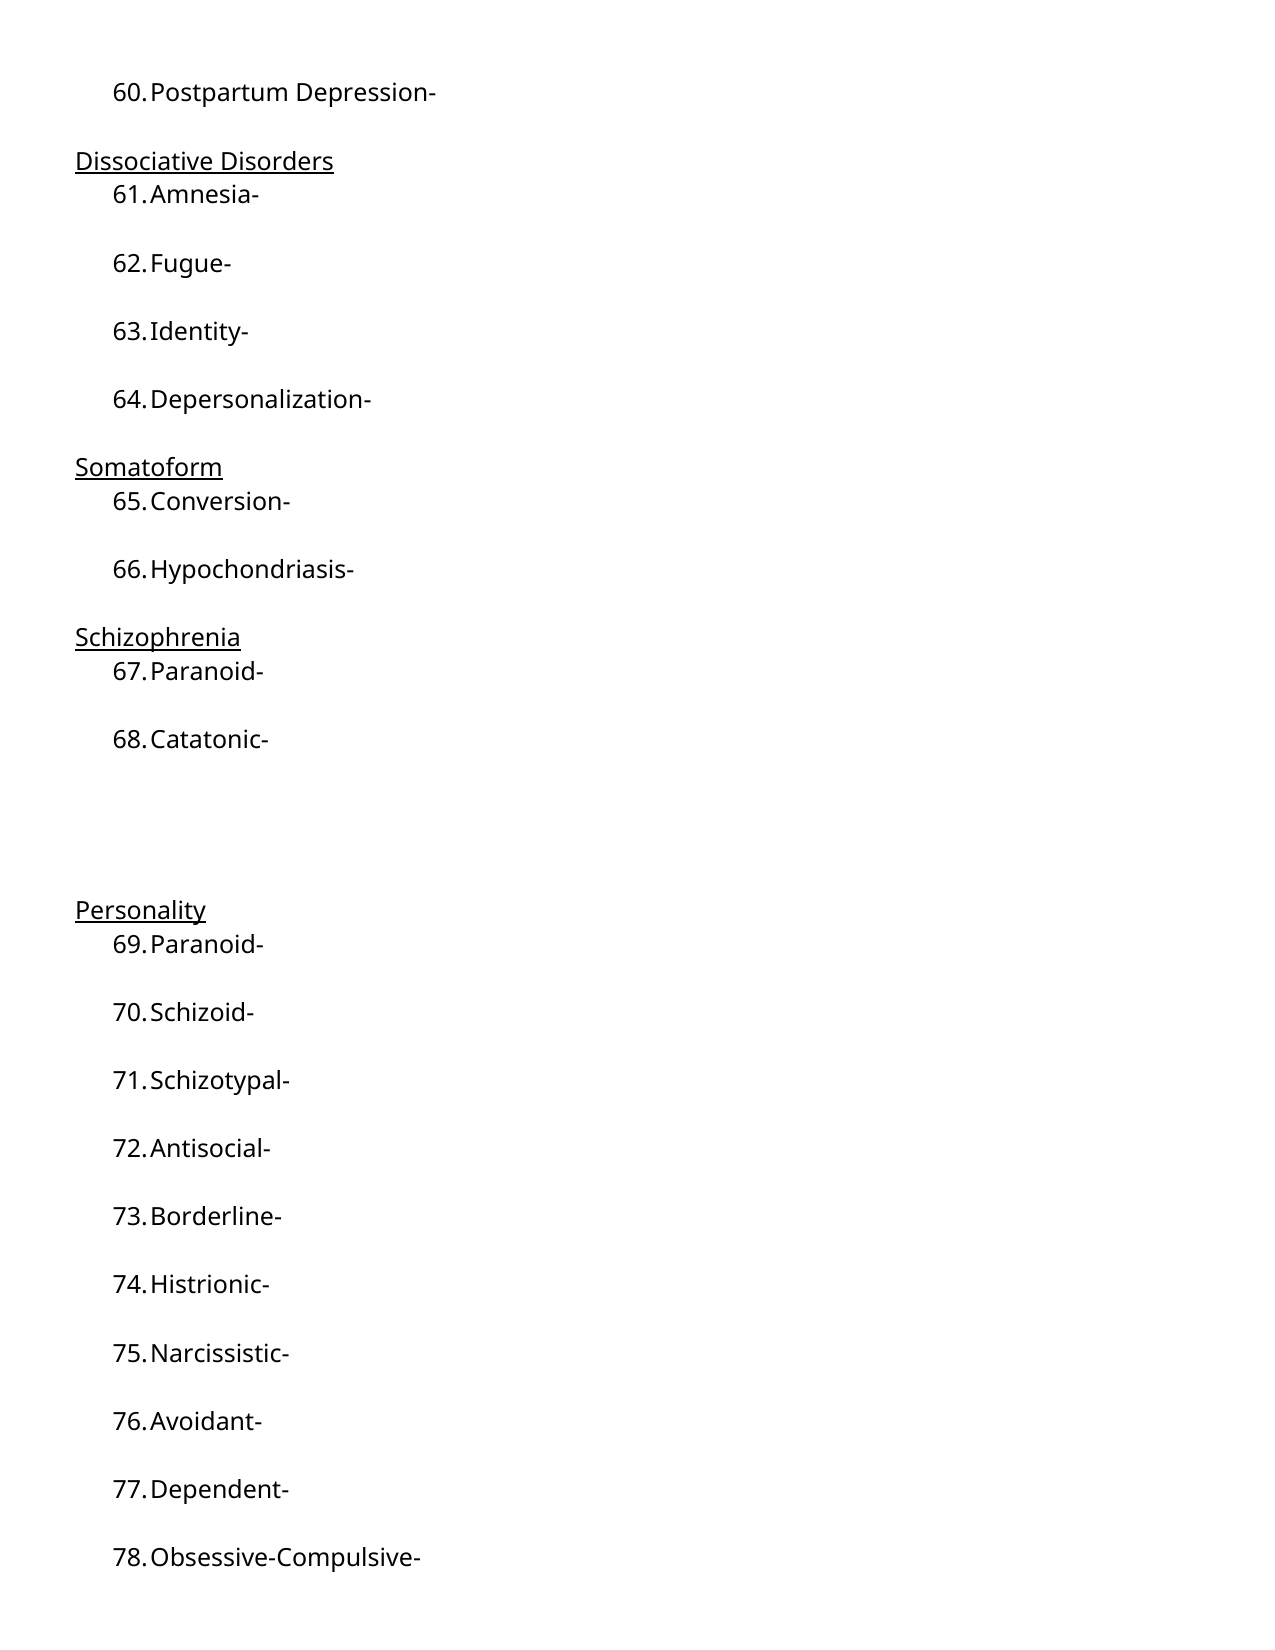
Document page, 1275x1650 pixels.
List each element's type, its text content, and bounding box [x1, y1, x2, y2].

list Identity- [112, 313, 1200, 347]
text Schizophrenia [75, 620, 1200, 654]
list Antisocial- [112, 1131, 1200, 1165]
list Narcissistic- [112, 1335, 1200, 1369]
list Catatonic- [112, 722, 1200, 756]
list Obsessive-Compulsive- [112, 1540, 1200, 1574]
list Amnesia- [112, 177, 1200, 211]
list Paranoid- [112, 927, 1200, 961]
list Borderline- [112, 1199, 1200, 1233]
list Paranoid- [112, 654, 1200, 688]
list Avoidant- [112, 1403, 1200, 1437]
list Conversion- [112, 484, 1200, 518]
text Somatoform [75, 450, 1200, 484]
list Dependent- [112, 1472, 1200, 1506]
list Postpartum Depression- [112, 75, 1200, 109]
list Fugue- [112, 245, 1200, 279]
list Schizotypal- [112, 1063, 1200, 1097]
list Schizoid- [112, 995, 1200, 1029]
text Dissociative Disorders [75, 143, 1200, 177]
list Depersonalization- [112, 382, 1200, 416]
text Personality [75, 892, 1200, 927]
list Histrionic- [112, 1267, 1200, 1301]
list Hypochondriasis- [112, 552, 1200, 586]
